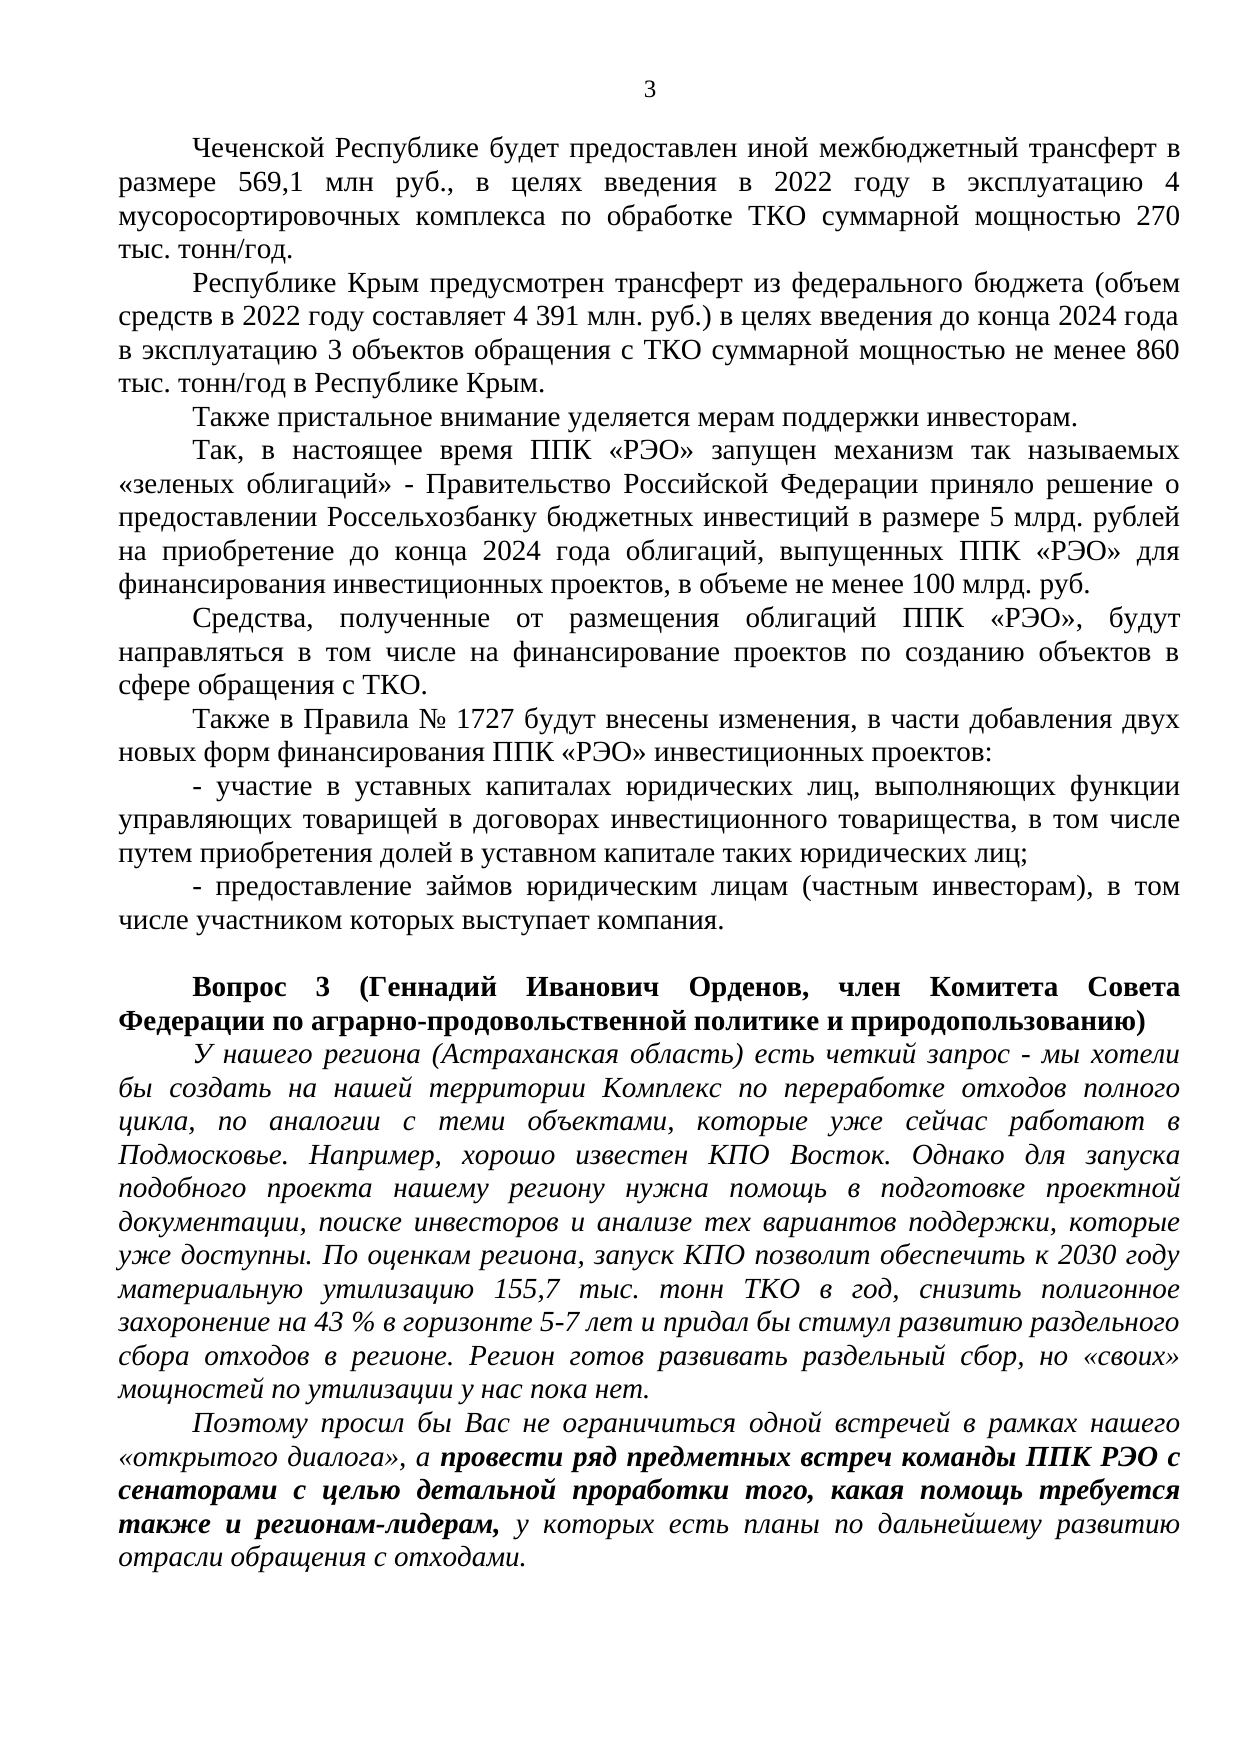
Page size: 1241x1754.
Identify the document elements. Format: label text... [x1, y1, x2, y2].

text - предоставление займов юридическим лицам (частным инвесторам), в том числе участником которых выступает компания. [118, 868, 1181, 936]
text Вопрос 3 (Геннадий Иванович Орденов, член Комитета Совета Федерации по аграрно-продовольственной политике и природопользованию) [118, 969, 1181, 1036]
text Так, в настоящее время ППК «РЭО» запущен механизм так называемых «зеленых облигаций» - Правительство Российской Федерации приняло решение о предоставлении Россельхозбанку бюджетных инвестиций в размере 5 млрд. рублей на приобретение до конца 2024 года облигаций, выпущенных ППК «РЭО» для финансирования инвестиционных проектов, в объеме не менее 100 млрд. руб. [118, 432, 1181, 600]
text Поэтому просил бы Вас не ограничиться одной встречей в рамках нашего «открытого диалога», а провести ряд предметных встреч команды ППК РЭО с сенаторами с целью детальной проработки того, какая помощь требуется также и регионам-лидерам, у которых есть планы по дальнейшему развитию отрасли обращения с отходами. [118, 1405, 1181, 1573]
text У нашего региона (Астраханская область) есть четкий запрос - мы хотели бы создать на нашей территории Комплекс по переработке отходов полного цикла, по аналогии с теми объектами, которые уже сейчас работают в Подмосковье. Например, хорошо известен КПО Восток. Однако для запуска подобного проекта нашему региону нужна помощь в подготовке проектной документации, поиске инвесторов и анализе тех вариантов поддержки, которые уже доступны. По оценкам региона, запуск КПО позволит обеспечить к 2030 году материальную утилизацию 155,7 тыс. тонн ТКО в год, снизить полигонное захоронение на 43 % в горизонте 5-7 лет и придал бы стимул развитию раздельного сбора отходов в регионе. Регион готов развивать раздельный сбор, но «своих» мощностей по утилизации у нас пока нет. [118, 1036, 1181, 1405]
text Также в Правила № 1727 будут внесены изменения, в части добавления двух новых форм финансирования ППК «РЭО» инвестиционных проектов: [118, 701, 1181, 768]
text Республике Крым предусмотрен трансферт из федерального бюджета (объем средств в 2022 году составляет 4 391 млн. руб.) в целях введения до конца 2024 года в эксплуатацию 3 объектов обращения с ТКО суммарной мощностью не менее 860 тыс. тонн/год в Республике Крым. [118, 265, 1181, 399]
text Чеченской Республике будет предоставлен иной межбюджетный трансферт в размере 569,1 млн руб., в целях введения в 2022 году в эксплуатацию 4 мусоросортировочных комплекса по обработке ТКО суммарной мощностью 270 тыс. тонн/год. [118, 131, 1181, 265]
text - участие в уставных капиталах юридических лиц, выполняющих функции управляющих товарищей в договорах инвестиционного товарищества, в том числе путем приобретения долей в уставном капитале таких юридических лиц; [118, 768, 1181, 868]
text Средства, полученные от размещения облигаций ППК «РЭО», будут направляться в том числе на финансирование проектов по созданию объектов в сфере обращения с ТКО. [118, 600, 1181, 701]
text Также пристальное внимание уделяется мерам поддержки инвесторам. [118, 399, 1181, 432]
